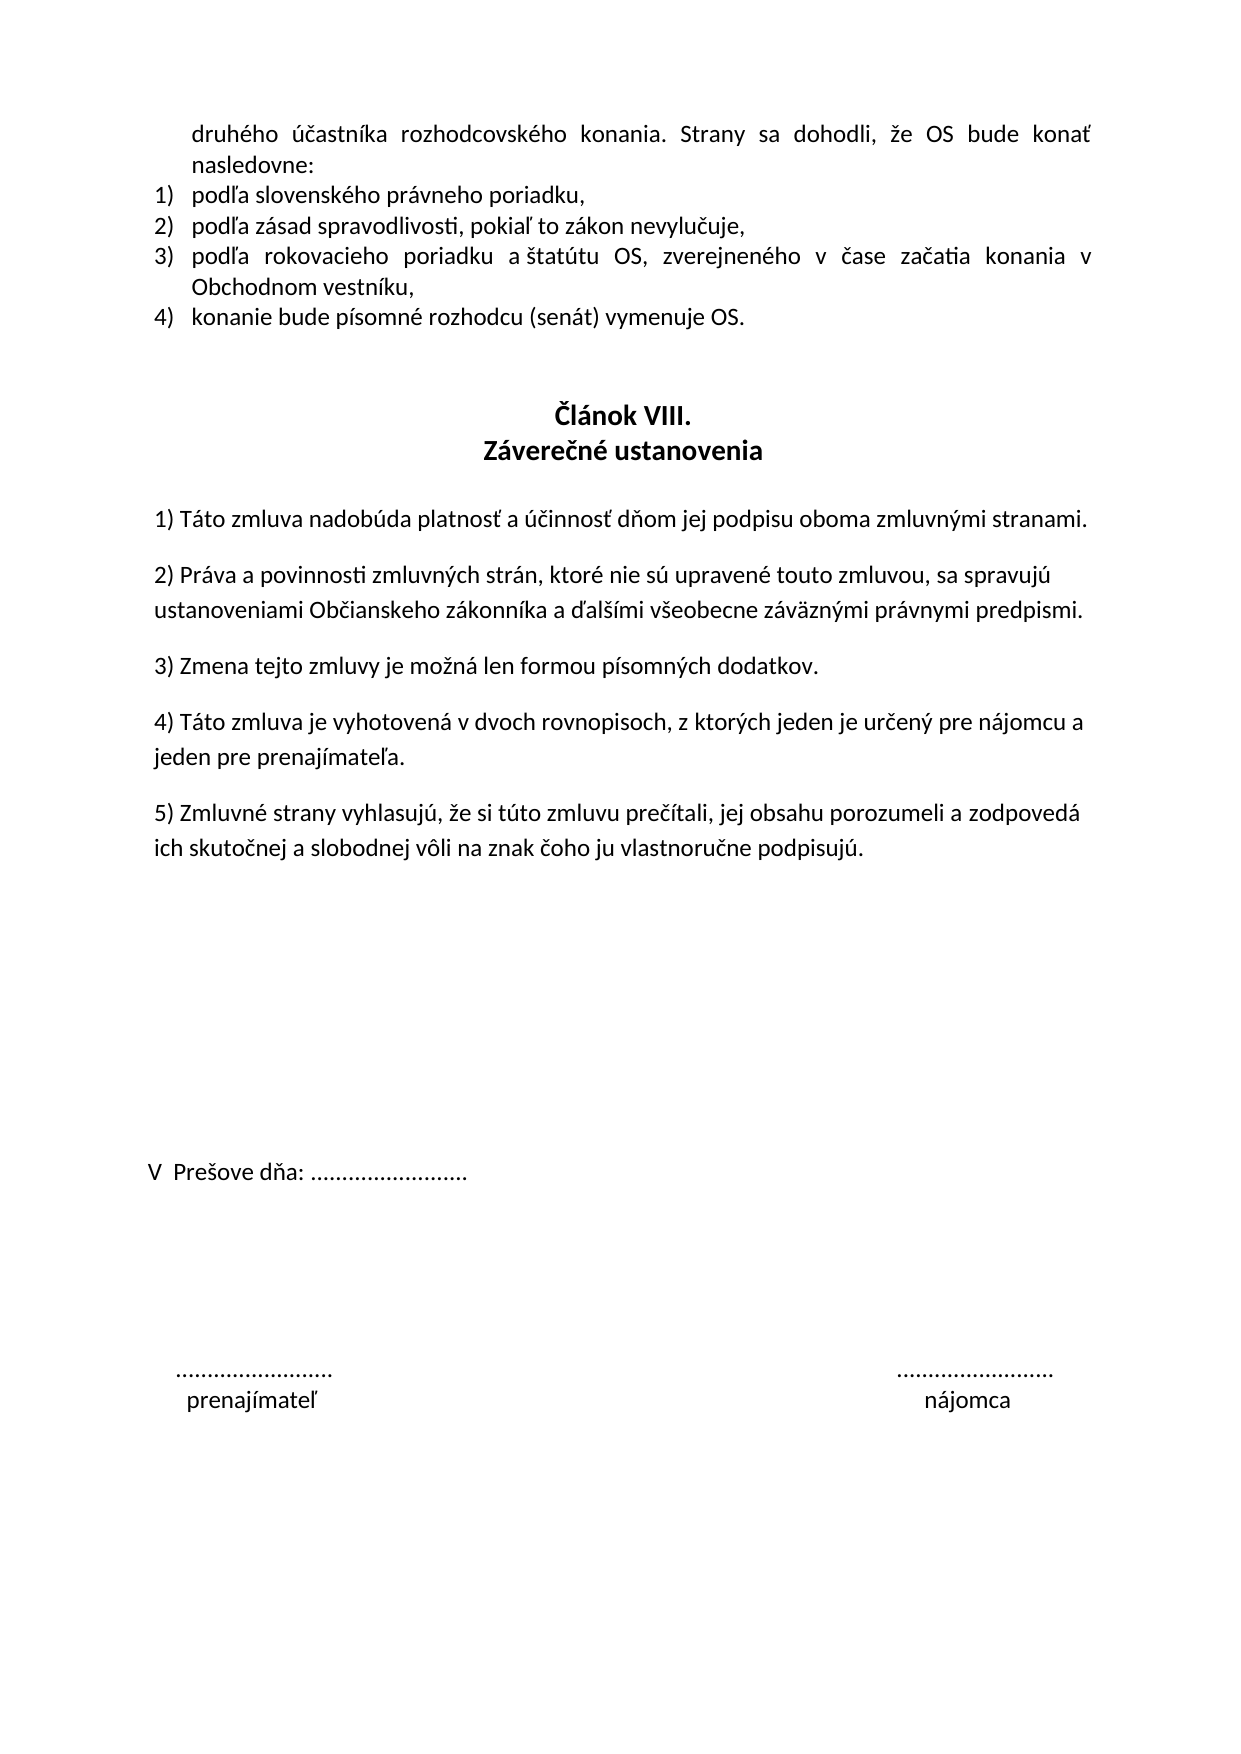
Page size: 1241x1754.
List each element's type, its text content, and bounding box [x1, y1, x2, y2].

list konanie bude písomné rozhodcu (senát) vymenuje OS. [154, 301, 1092, 332]
text Záverečné ustanovenia [154, 432, 1092, 468]
text 4) Táto zmluva je vyhotovená v dvoch rovnopisoch, z ktorých jeden je určený pre nájomcu a jeden pre prenajímateľa. [154, 706, 1092, 772]
text 3) Zmena tejto zmluvy je možná len formou písomných dodatkov. [154, 650, 1092, 681]
text 2) Práva a povinnosti zmluvných strán, ktoré nie sú upravené touto zmluvou, sa spravujú ustanoveniami Občianskeho zákonníka a ďalšími všeobecne záväznými právnymi predpismi. [154, 559, 1092, 625]
list podľa zásad spravodlivosti, pokiaľ to zákon nevylučuje, [154, 210, 1092, 240]
list podľa rokovacieho poriadku a štatútu OS, zverejneného v čase začatia konania v Obchodnom vestníku, [154, 240, 1092, 301]
text V Prešove dňa: ......................... [148, 1156, 1092, 1186]
text 1) Táto zmluva nadobúda platnosť a účinnosť dňom jej podpisu oboma zmluvnými stranami. [154, 503, 1092, 534]
text prenajímateľ nájomca [169, 1384, 1092, 1415]
text Článok VIII. [154, 397, 1092, 432]
text ......................... ......................... [169, 1354, 1092, 1384]
list podľa slovenského právneho poriadku, [154, 179, 1092, 210]
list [154, 118, 1092, 179]
text 5) Zmluvné strany vyhlasujú, že si túto zmluvu prečítali, jej obsahu porozumeli a zodpovedá ich skutočnej a slobodnej vôli na znak čoho ju vlastnoručne podpisujú. [154, 797, 1092, 862]
